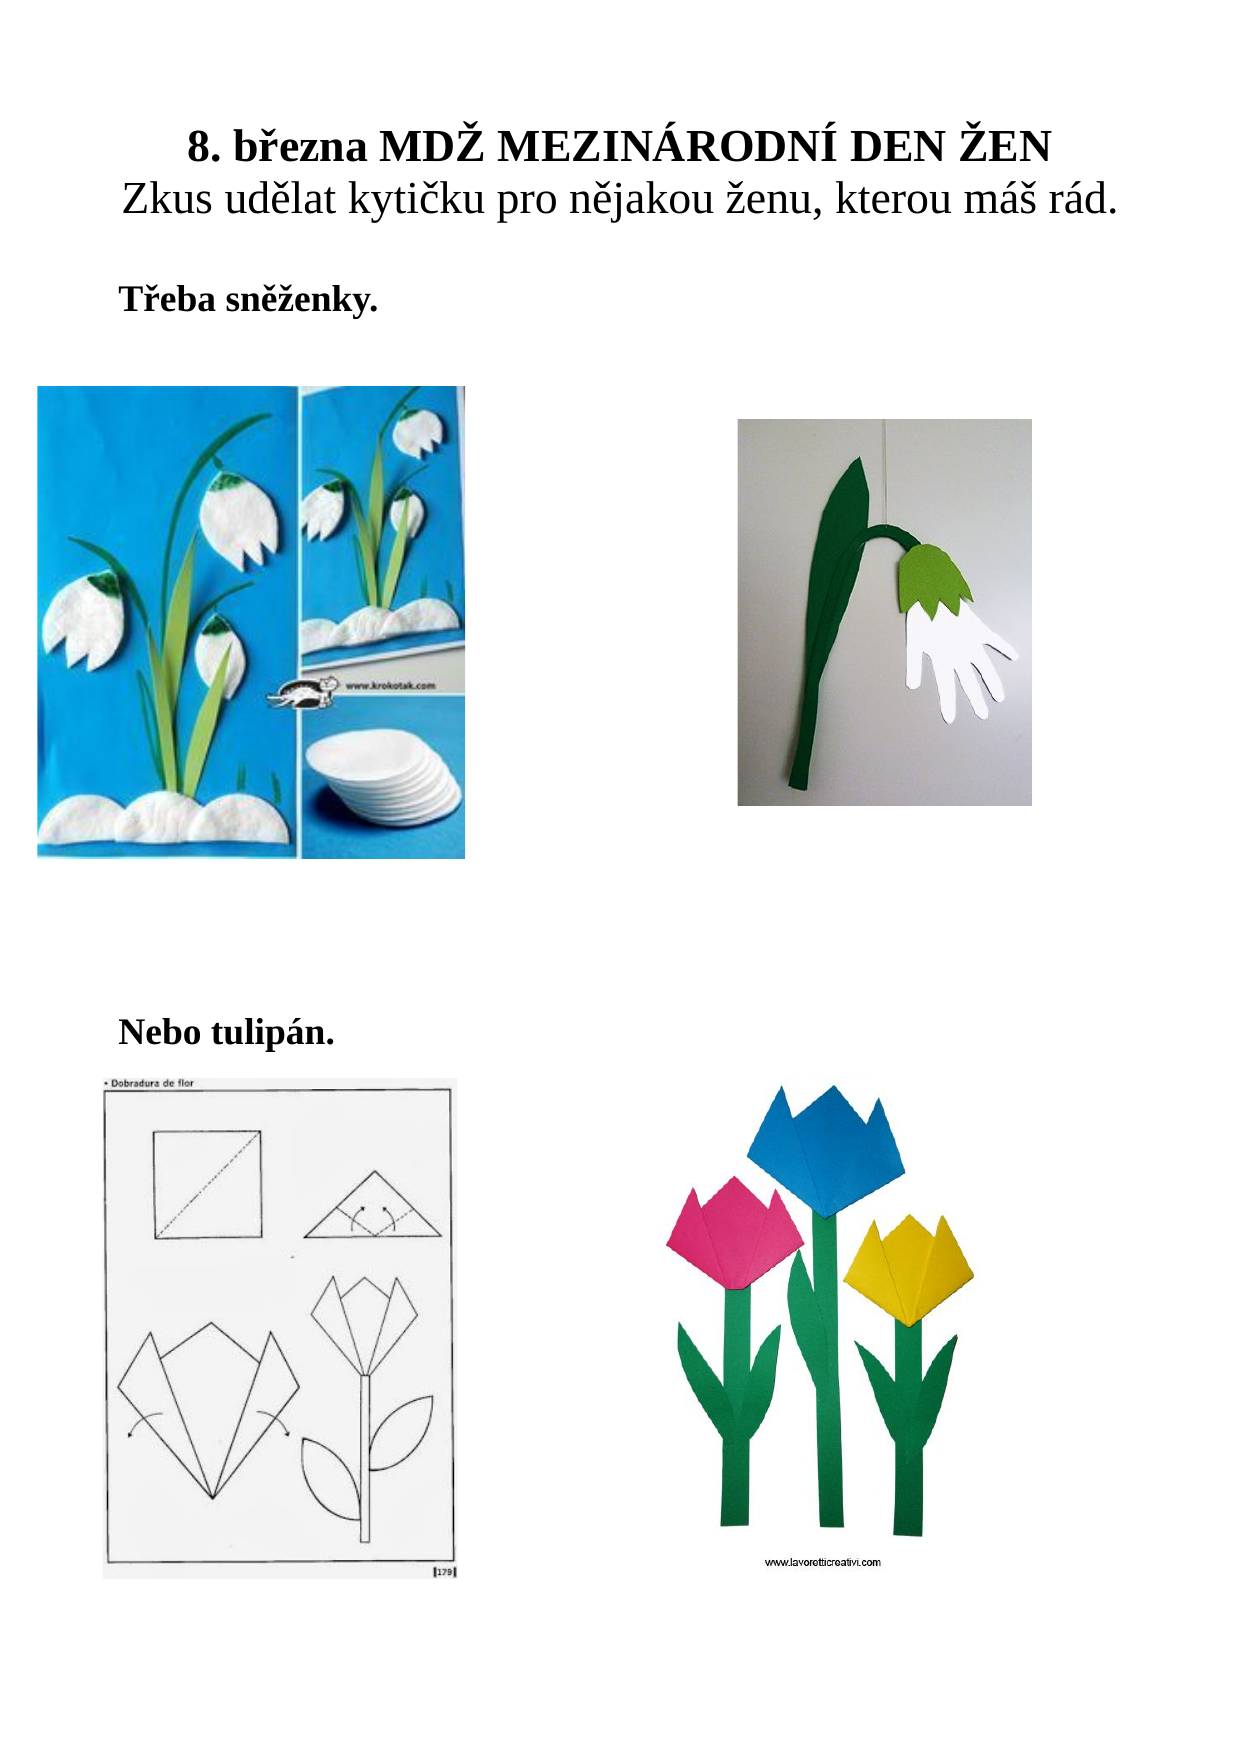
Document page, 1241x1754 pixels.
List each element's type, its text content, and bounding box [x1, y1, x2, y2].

picture [737, 419, 1032, 806]
picture [401, 465, 413, 474]
text Nebo tulipán. [118, 1009, 1122, 1052]
picture [405, 386, 415, 398]
picture [324, 398, 332, 404]
picture [102, 1078, 458, 1579]
picture [448, 445, 453, 471]
text Třeba sněženky. [118, 276, 1122, 319]
picture [37, 386, 466, 859]
picture [393, 470, 402, 479]
text Zkus udělat kytičku pro nějakou ženu, kterou máš rád. [118, 171, 1122, 223]
picture [37, 690, 45, 774]
picture [137, 628, 142, 639]
picture [646, 1076, 994, 1574]
picture [425, 393, 435, 399]
text 8. března MDŽ MEZINÁRODNÍ DEN ŽEN [118, 118, 1122, 171]
